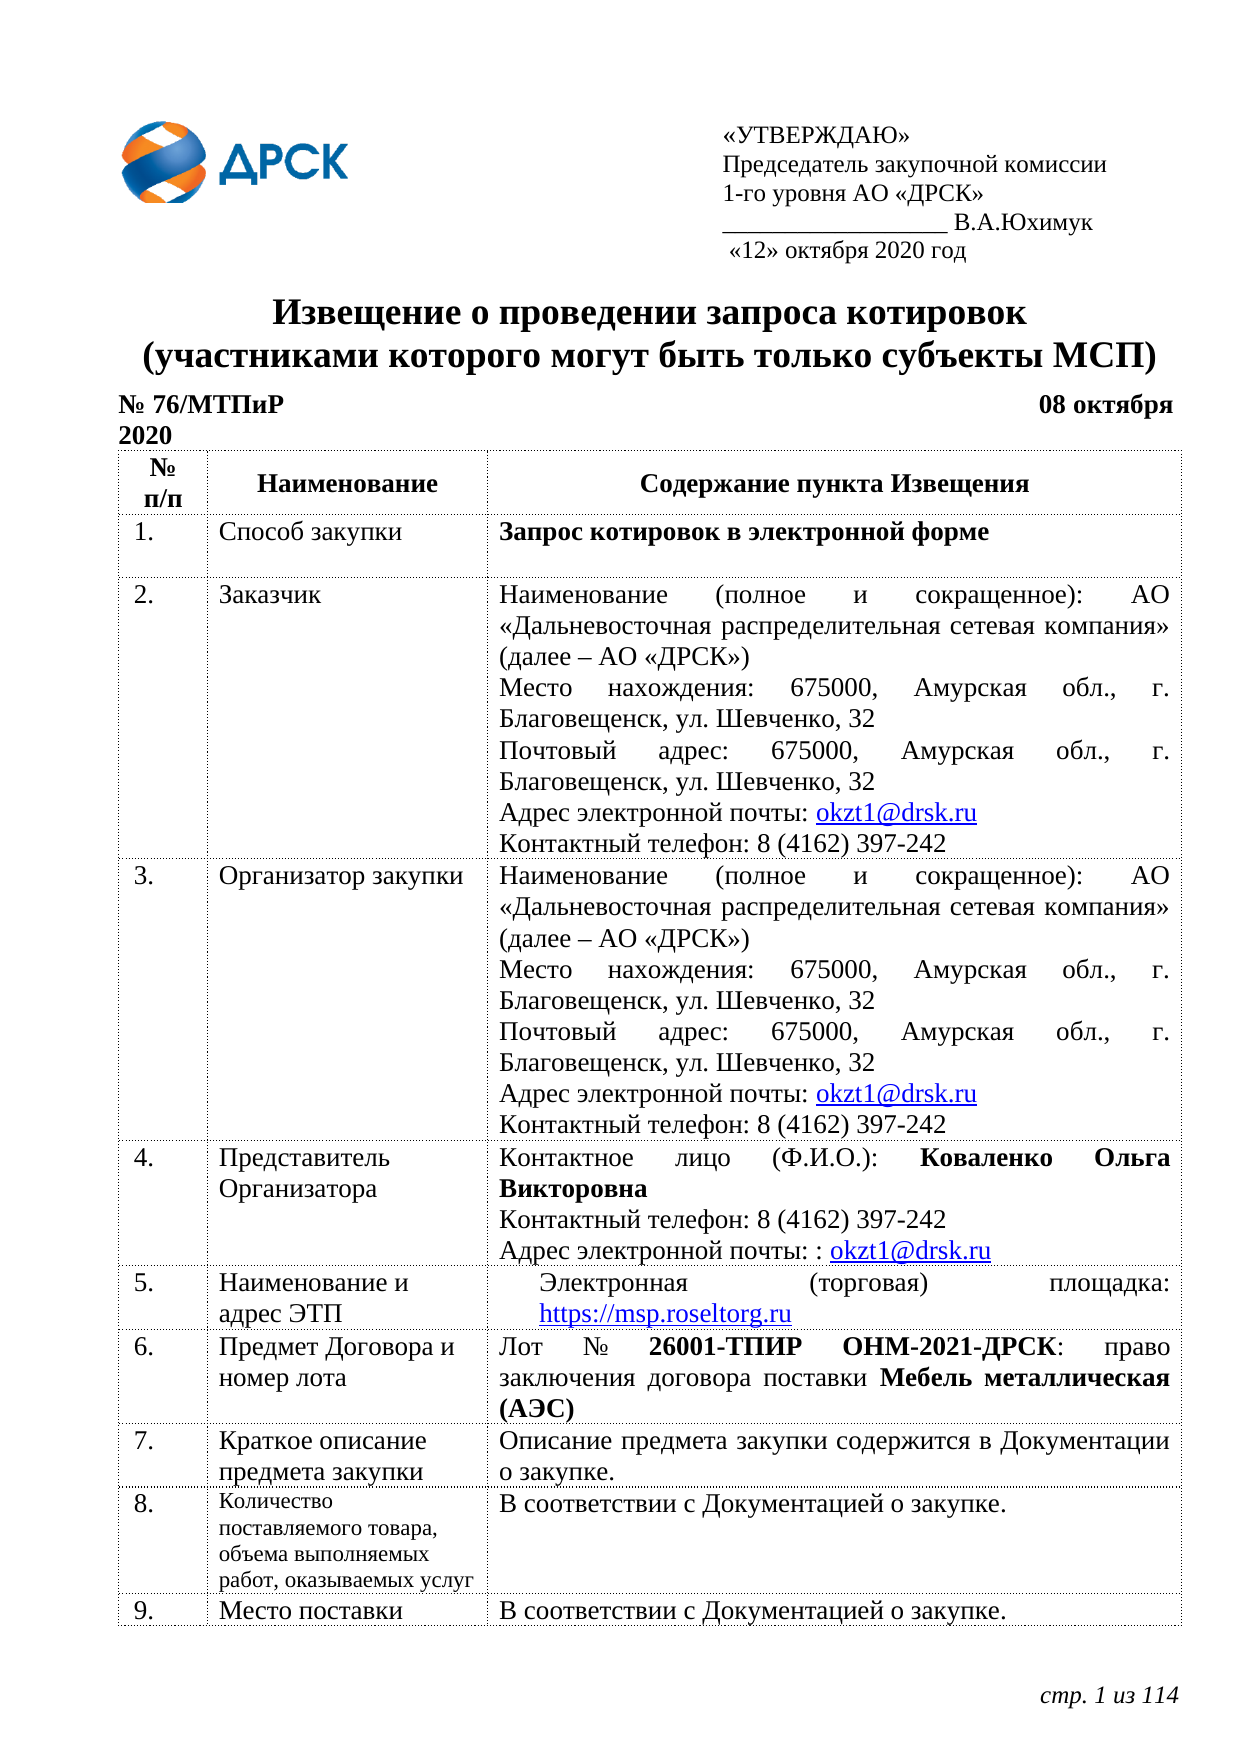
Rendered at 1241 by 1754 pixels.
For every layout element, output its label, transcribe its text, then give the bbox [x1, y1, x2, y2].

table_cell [207, 1593, 488, 1625]
table_cell [119, 1140, 207, 1265]
table_cell Заказчик [207, 577, 488, 858]
table_cell [119, 1265, 207, 1329]
text __________________ В.А.Юхимук [722, 207, 1181, 236]
table_cell Представитель Организатора [207, 1140, 488, 1265]
table_header № п/п [119, 450, 207, 514]
table_header Содержание пункта Извещения [488, 450, 1182, 514]
table_cell Способ закупки [207, 514, 488, 577]
table_cell Количество поставляемого товара, объема выполняемых работ, оказываемых услуг [207, 1486, 488, 1593]
table_cell Наименование (полное и сокращенное): АО «Дальневосточная распределительная сетевая компания» (далее – АО «ДРСК») Место нахождения: 675000, Амурская обл., г. Благовещенск, ул. Шевченко, 32 Почтовый адрес: 675000, Амурская обл., г. Благовещенск, ул. Шевченко, 32 Адрес электронной почты: okzt1@drsk.ru Контактный телефон: 8 (4162) 397-242 [488, 577, 1182, 858]
text № 76/МТПиР 08 октября 2020 [118, 388, 1181, 450]
table_header Наименование [207, 450, 488, 514]
text Председатель закупочной комиссии [722, 149, 1181, 178]
table_cell [119, 858, 207, 1140]
text Извещение о проведении запроса котировок (участниками которого могут быть только субъекты МСП) [118, 289, 1181, 376]
table_cell [119, 1486, 207, 1593]
table_cell [119, 577, 207, 858]
table_cell [119, 1329, 207, 1423]
table_cell Электронная (торговая) площадка: https://msp.roseltorg.ru [488, 1265, 1182, 1329]
table_cell Описание предмета закупки содержится в Документации о закупке. [488, 1423, 1182, 1486]
table_cell Организатор закупки [207, 858, 488, 1140]
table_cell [488, 1486, 1182, 1593]
text «УТВЕРЖДАЮ» [722, 118, 1181, 149]
table_cell Лот № 26001-ТПИР ОНМ-2021-ДРСК: право заключения договора поставки Мебель металлическая (АЭС) [488, 1329, 1182, 1423]
table_cell [119, 514, 207, 577]
table_cell Запрос котировок в электронной форме [488, 514, 1182, 577]
table_cell [119, 1423, 207, 1486]
text 1-го уровня АО «ДРСК» [722, 178, 1181, 207]
picture [118, 118, 365, 207]
table_cell [119, 1593, 207, 1625]
text «12» октября 2020 год [722, 236, 1181, 264]
table_cell Наименование и адрес ЭТП [207, 1265, 488, 1329]
table_cell Краткое описание предмета закупки [207, 1423, 488, 1486]
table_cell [488, 1593, 1182, 1625]
table_cell Контактное лицо (Ф.И.О.): Коваленко Ольга Викторовна Контактный телефон: 8 (4162) 397-242 Адрес электронной почты: : okzt1@drsk.ru [488, 1140, 1182, 1265]
table_cell Предмет Договора и номер лота [207, 1329, 488, 1423]
table_cell Наименование (полное и сокращенное): АО «Дальневосточная распределительная сетевая компания» (далее – АО «ДРСК») Место нахождения: 675000, Амурская обл., г. Благовещенск, ул. Шевченко, 32 Почтовый адрес: 675000, Амурская обл., г. Благовещенск, ул. Шевченко, 32 Адрес электронной почты: okzt1@drsk.ru Контактный телефон: 8 (4162) 397-242 [488, 858, 1182, 1140]
